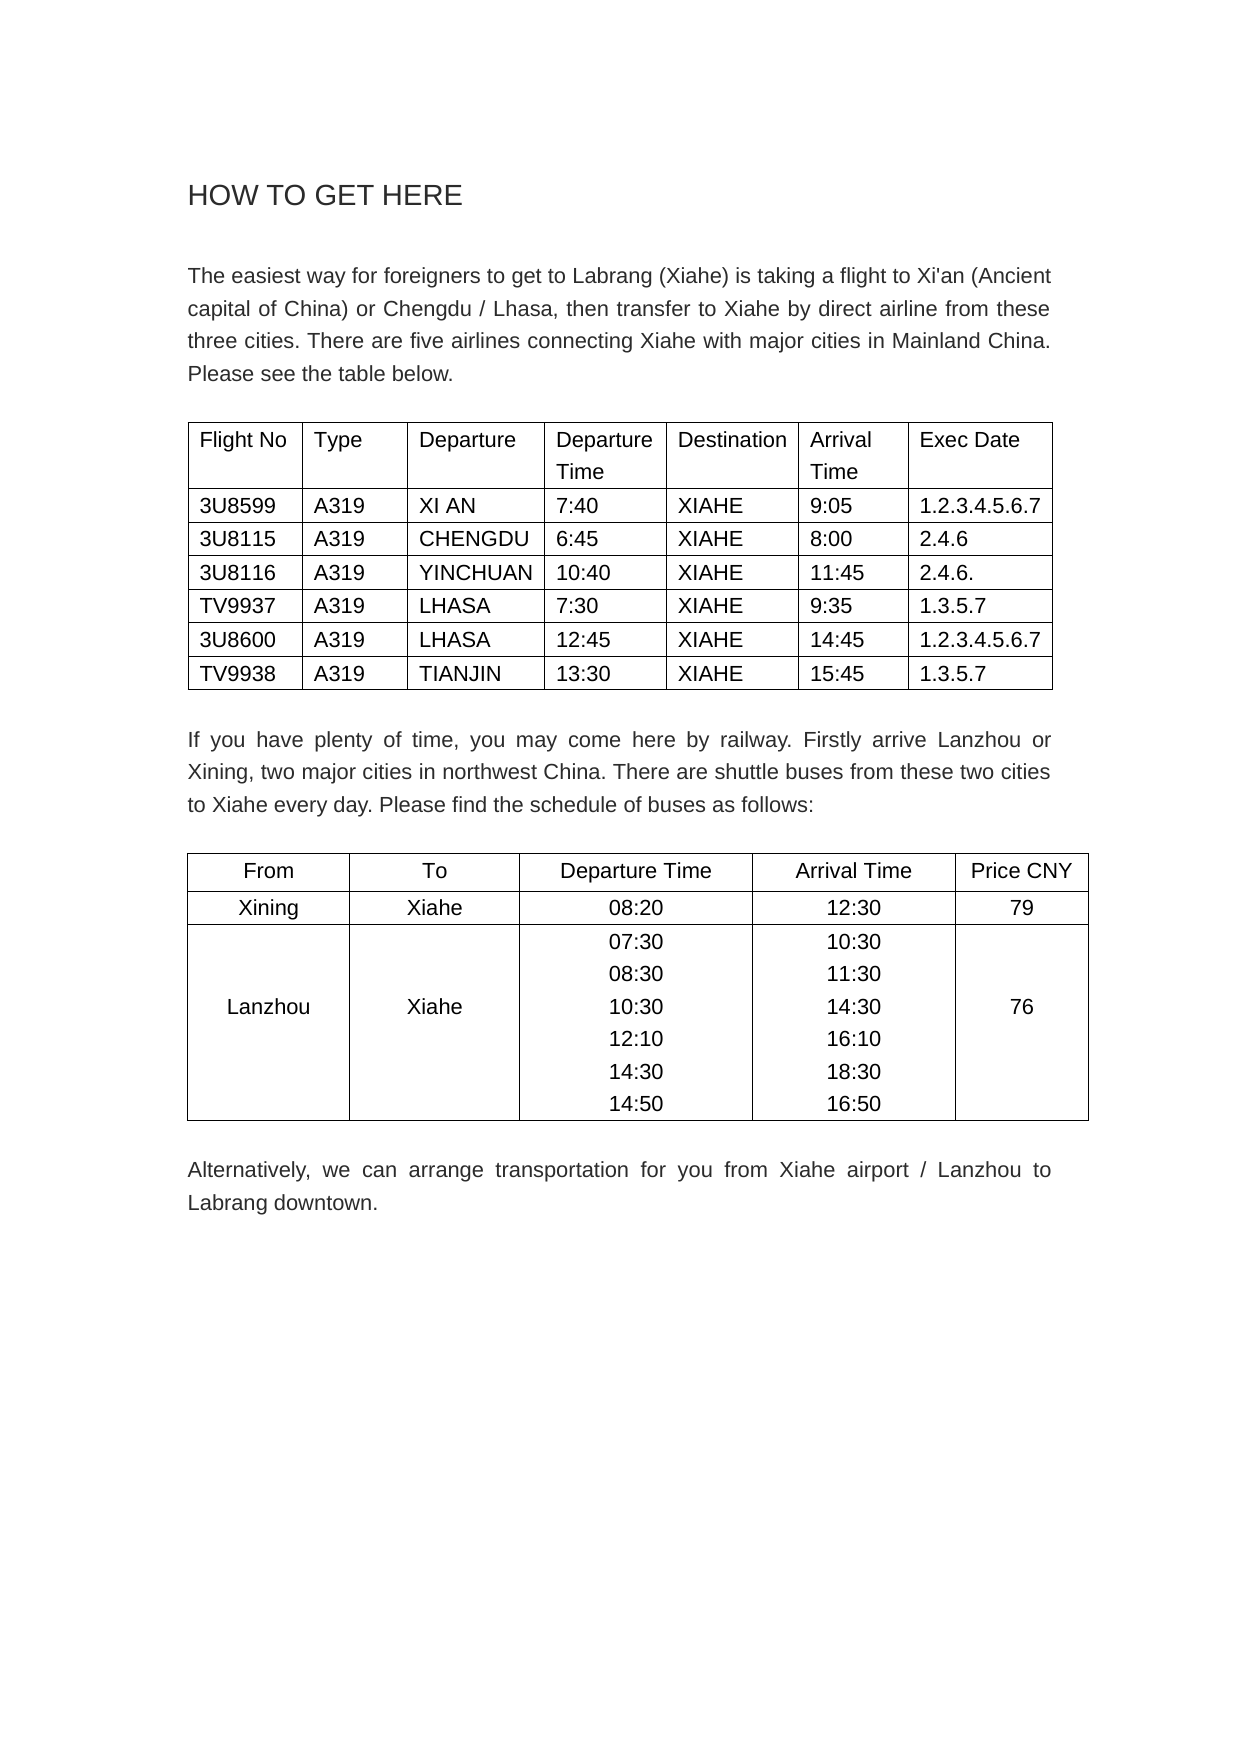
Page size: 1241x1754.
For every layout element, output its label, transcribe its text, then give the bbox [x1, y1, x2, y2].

table_cell A319 [303, 590, 407, 622]
table_cell 6:45 [545, 523, 666, 555]
table_header To [350, 854, 519, 891]
table_header Arrival Time [753, 854, 955, 891]
table_cell A319 [303, 489, 407, 522]
table_cell 3U8116 [189, 556, 302, 589]
table_cell 9:05 [799, 489, 908, 522]
table_cell 12:45 [545, 623, 666, 656]
table_cell 2.4.6 [909, 523, 1052, 555]
text HOW TO GET HERE [187, 162, 1053, 227]
text Alternatively, we can arrange transportation for you from Xiahe airport / Lanzhou to Labrang downtown. [187, 1177, 1053, 1219]
table_cell LHASA [408, 590, 544, 622]
table_header Destination [667, 423, 798, 488]
table_header From [188, 854, 349, 891]
table_cell Xining [188, 892, 349, 924]
table_cell Lanzhou [188, 925, 349, 1120]
text If you have plenty of time, you may come here by railway. Firstly arrive Lanzhou or Xining, two major cities in northwest China. There are shuttle buses from these two cities to Xiahe every day. Please find the schedule of buses as follows: [187, 723, 1053, 820]
table_cell YINCHUAN [408, 556, 544, 589]
table_cell XIAHE [667, 657, 798, 689]
table_cell 1.3.5.7 [909, 590, 1052, 622]
table_cell XIAHE [667, 556, 798, 589]
table_header Arrival Time [799, 423, 908, 488]
table_cell XIAHE [667, 623, 798, 656]
table_cell LHASA [408, 623, 544, 656]
table_cell 07:30 08:30 10:30 12:10 14:30 14:50 [520, 925, 752, 1120]
table_cell 1.2.3.4.5.6.7 [909, 623, 1052, 656]
table_cell A319 [303, 556, 407, 589]
table_cell TV9937 [189, 590, 302, 622]
table_cell 11:45 [799, 556, 908, 589]
table_cell 7:30 [545, 590, 666, 622]
table_cell XIAHE [667, 523, 798, 555]
table_cell 1.3.5.7 [909, 657, 1052, 689]
table_cell 79 [956, 892, 1088, 924]
table_header Flight No [189, 423, 302, 488]
table_cell 2.4.6. [909, 556, 1052, 589]
table_cell XI AN [408, 489, 544, 522]
table_header Exec Date [909, 423, 1052, 488]
table_header Price CNY [956, 854, 1088, 891]
table_cell 9:35 [799, 590, 908, 622]
table_cell 13:30 [545, 657, 666, 689]
table_cell 7:40 [545, 489, 666, 522]
table_header Departure Time [545, 423, 666, 488]
table_header Type [303, 423, 407, 488]
table_cell 76 [956, 925, 1088, 1120]
table_cell Xiahe [350, 892, 519, 924]
table_cell 15:45 [799, 657, 908, 689]
text The easiest way for foreigners to get to Labrang (Xiahe) is taking a flight to Xi'an (Ancient capital of China) or Chengdu / Lhasa, then transfer to Xiahe by direct airline from these three cities. There are five airlines connecting Xiahe with major cities in Mainland China. Please see the table below. [187, 270, 1053, 336]
table_cell 3U8600 [189, 623, 302, 656]
table_cell 3U8115 [189, 523, 302, 555]
table_cell 3U8599 [189, 489, 302, 522]
table_header Departure [408, 423, 544, 488]
table_cell XIAHE [667, 590, 798, 622]
table_cell TIANJIN [408, 657, 544, 689]
table_cell Xiahe [350, 925, 519, 1120]
table_cell 1.2.3.4.5.6.7 [909, 489, 1052, 522]
table_cell 10:30 11:30 14:30 16:10 18:30 16:50 [753, 925, 955, 1120]
table_cell 08:20 [520, 892, 752, 924]
table_cell XIAHE [667, 489, 798, 522]
table_cell A319 [303, 523, 407, 555]
table_cell A319 [303, 657, 407, 689]
table_cell A319 [303, 623, 407, 656]
text The easiest way for foreigners to get to Labrang (Xiahe) is taking a flight to Xi'an (Ancient capital of China) or Chengdu / Lhasa, then transfer to Xiahe by direct airline from these three cities. There are five airlines connecting Xiahe with major cities in Mainland China. Please see the table below. [187, 338, 1053, 389]
table_cell 12:30 [753, 892, 955, 924]
table_cell TV9938 [189, 657, 302, 689]
table_cell 10:40 [545, 556, 666, 589]
table_cell CHENGDU [408, 523, 544, 555]
table_cell 14:45 [799, 623, 908, 656]
table_cell 8:00 [799, 523, 908, 555]
text Alternatively, we can arrange transportation for you from Xiahe airport / Lanzhou to Labrang downtown. [187, 1154, 1053, 1176]
table_header Departure Time [520, 854, 752, 891]
